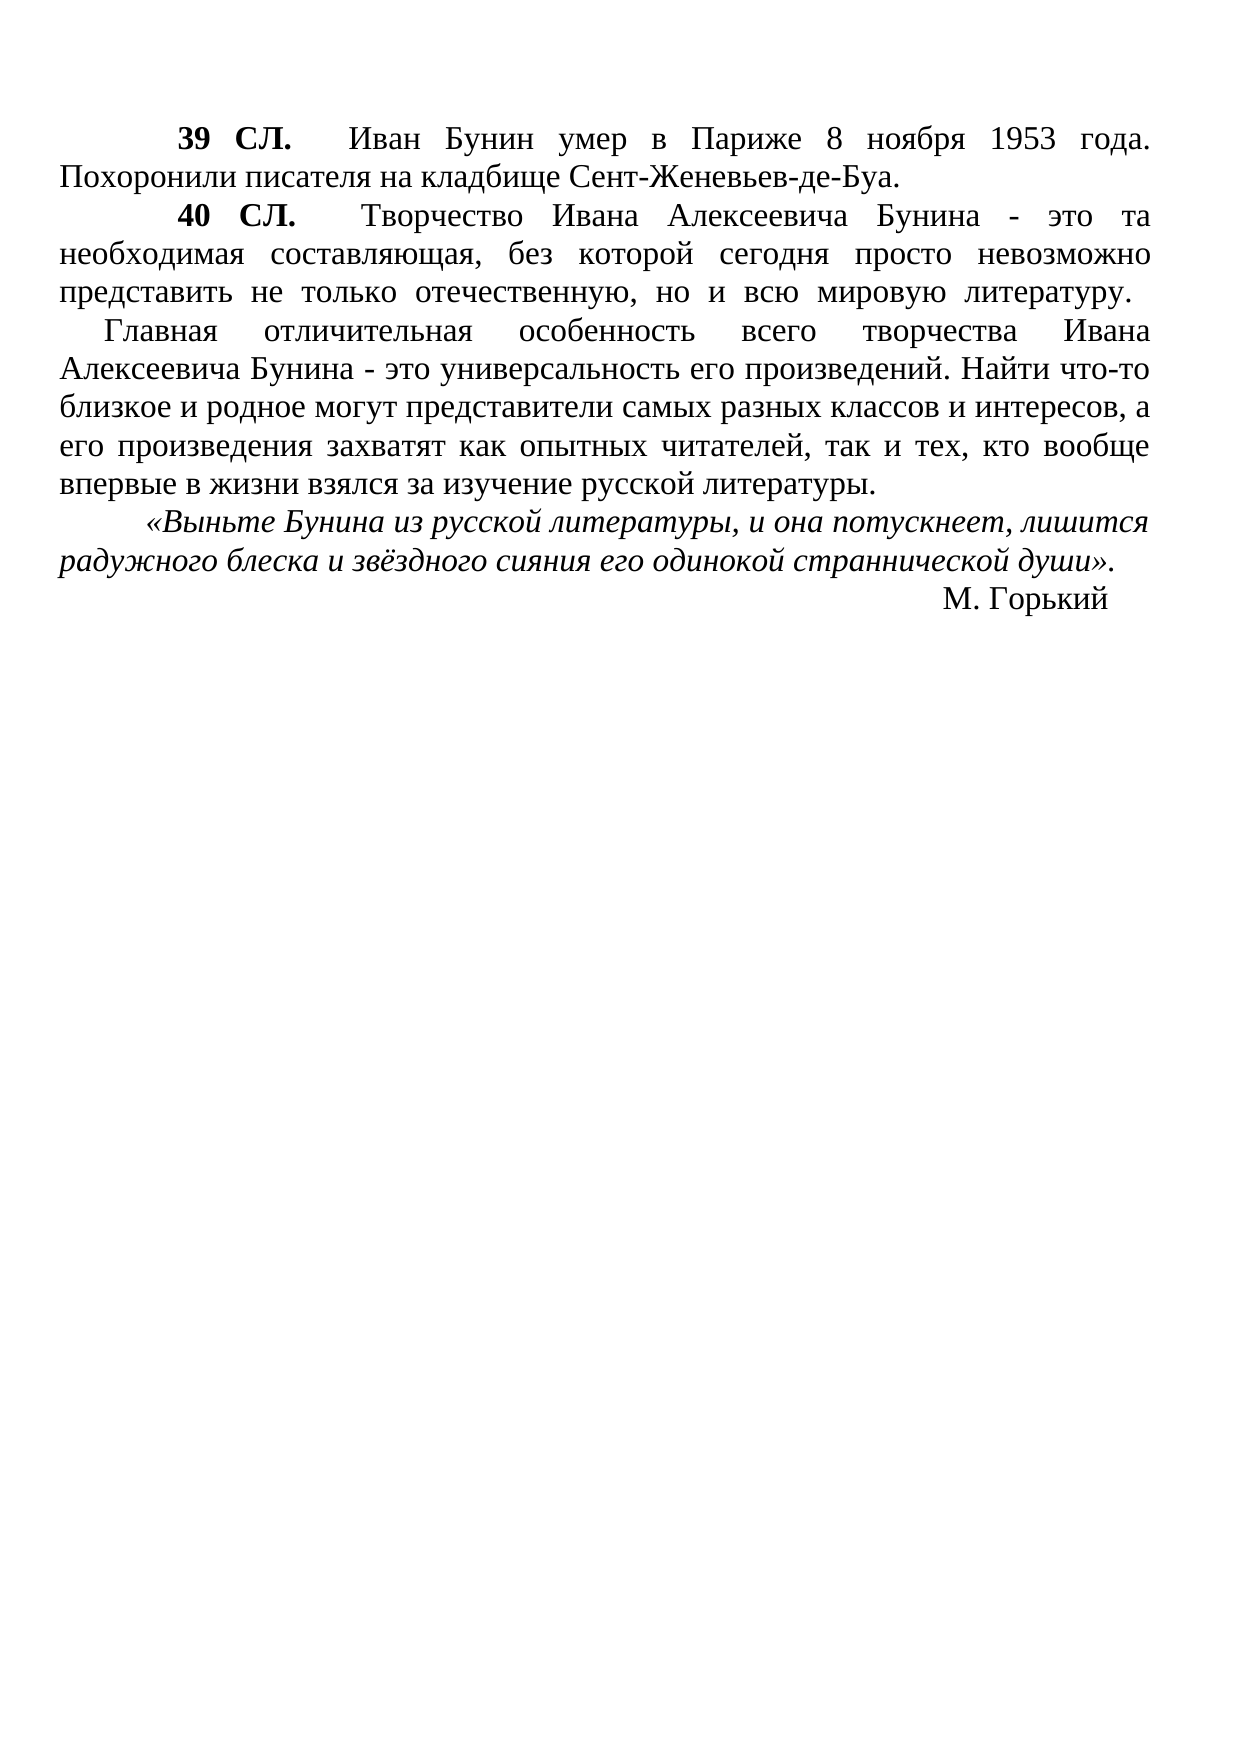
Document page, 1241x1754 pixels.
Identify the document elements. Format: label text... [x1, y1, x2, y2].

text «Выньте Бунина из русской литературы, и она потускнеет, лишится радужного блеска и звёздного сияния его одинокой страннической души». [59, 501, 1152, 578]
text 40 СЛ. Творчество Ивана Алексеевича Бунина - это та необходимая составляющая, без которой сегодня просто невозможно представить не только отечественную, но и всю мировую литературу. Главная отличительная особенность всего творчества Ивана Алексеевича Бунина - это универсальность его произведений. Найти что-то близкое и родное могут представители самых разных классов и интересов, а его произведения захватят как опытных читателей, так и тех, кто вообще впервые в жизни взялся за изучение русской литературы. [59, 195, 1152, 501]
text 39 СЛ. Иван Бунин умер в Париже 8 ноября 1953 года. Похоронили писателя на кладбище Сент-Женевьев-де-Буа. [59, 118, 1152, 195]
text М. Горький [59, 578, 1152, 616]
